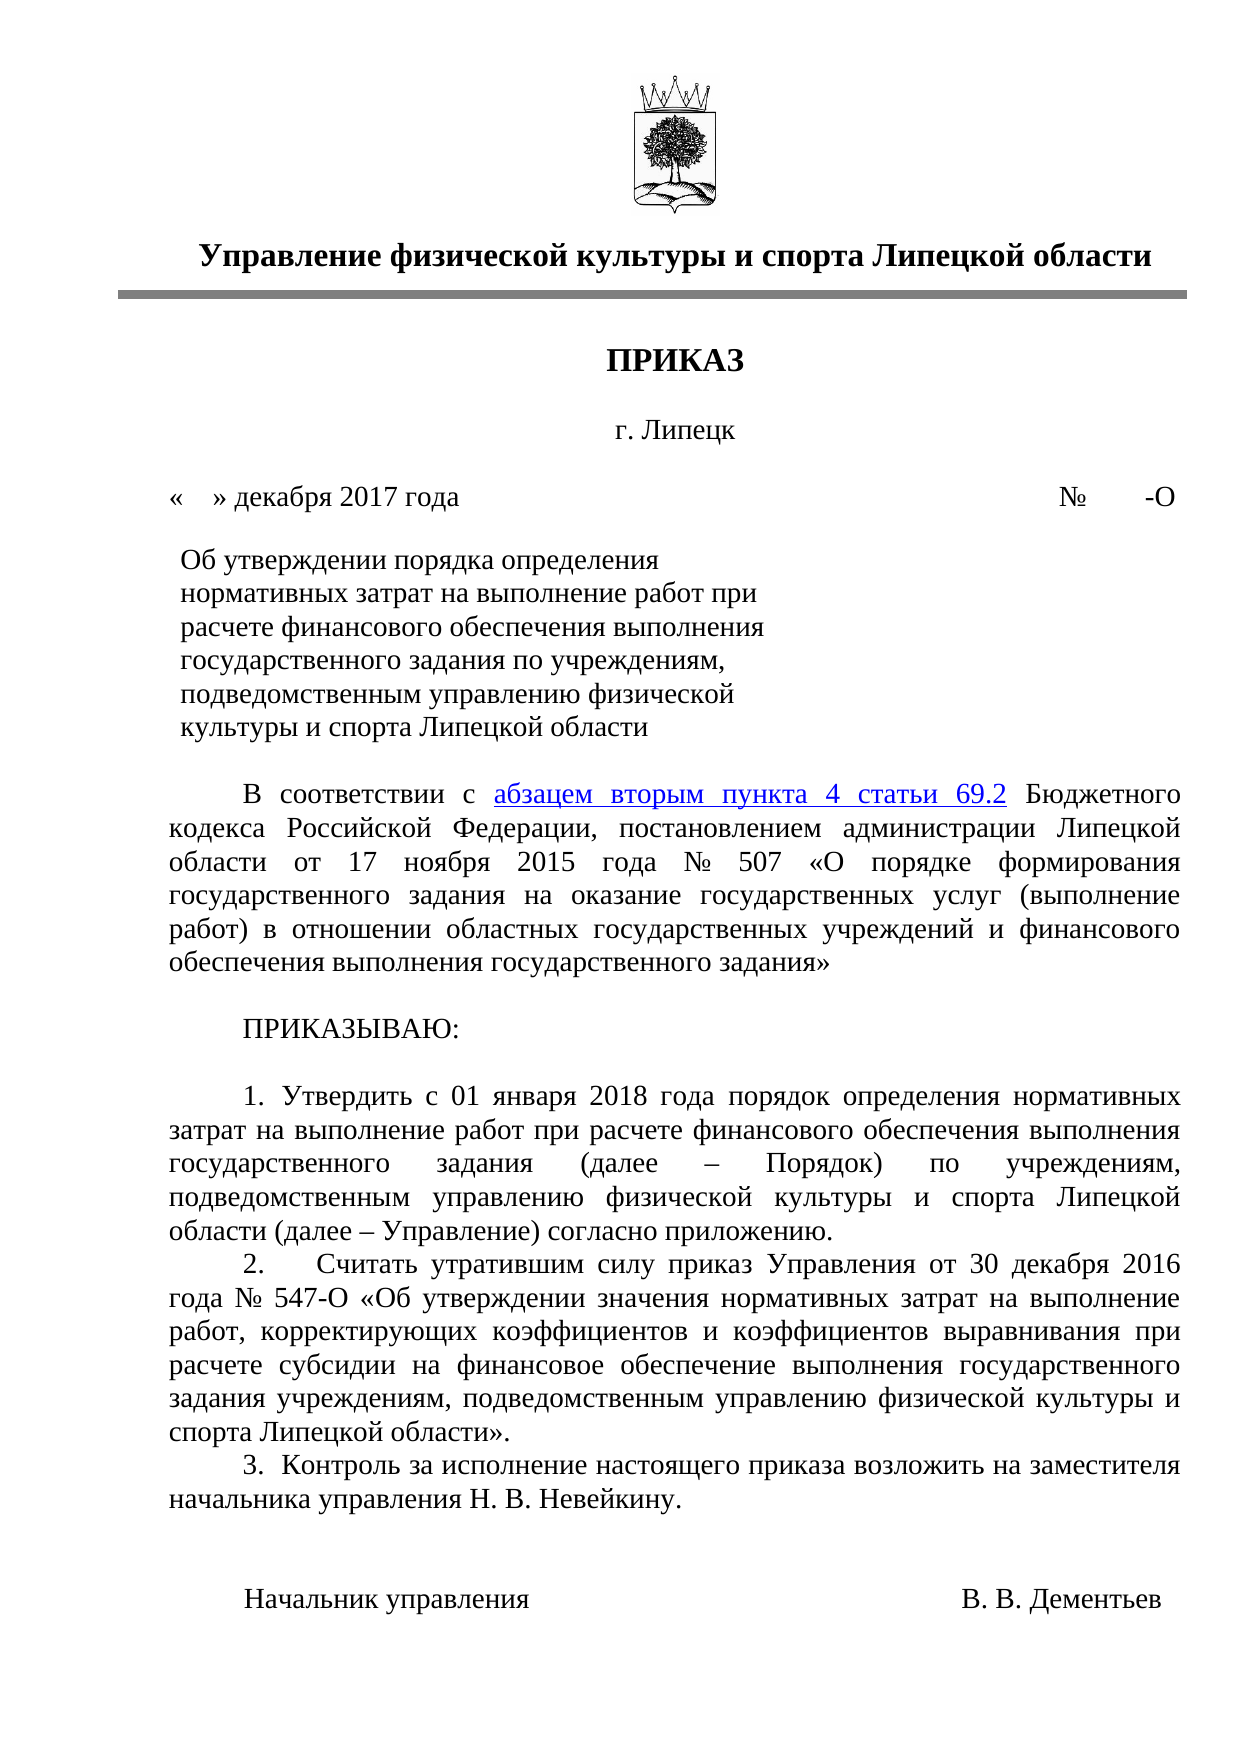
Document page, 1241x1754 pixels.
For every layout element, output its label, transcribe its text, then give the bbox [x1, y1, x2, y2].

text г. Липецк [169, 412, 1181, 446]
list Утвердить с 01 января 2018 года порядок определения нормативных затрат на выполнение работ при расчете финансового обеспечения выполнения государственного задания (далее – Порядок) по учреждениям, подведомственным управлению физической культуры и спорта Липецкой области (далее – Управление) согласно приложению. [169, 1078, 1181, 1246]
list Контроль за исполнение настоящего приказа возложить на заместителя начальника управления Н. В. Невейкину. [169, 1447, 1181, 1514]
text Управление физической культуры и спорта Липецкой области [169, 235, 1181, 273]
picture [630, 73, 720, 216]
list Считать утратившим силу приказ Управления от 30 декабря 2016 года № 547-О «Об утверждении значения нормативных затрат на выполнение работ, корректирующих коэффициентов и коэффициентов выравнивания при расчете субсидии на финансовое обеспечение выполнения государственного задания учреждениям, подведомственным управлению физической культуры и спорта Липецкой области». [169, 1246, 1181, 1447]
text Начальник управления В. В. Дементьев [169, 1582, 1181, 1615]
text ПРИКАЗЫВАЮ: [169, 1011, 1181, 1045]
text В соответствии с абзацем вторым пункта 4 статьи 69.2 Бюджетного кодекса Российской Федерации, постановлением администрации Липецкой области от 17 ноября 2015 года № 507 «О порядке формирования государственного задания на оказание государственных услуг (выполнение работ) в отношении областных государственных учреждений и финансового обеспечения выполнения государственного задания» [169, 777, 1181, 978]
text ПРИКАЗ [169, 341, 1181, 379]
table_header Об утверждении порядка определения нормативных затрат на выполнение работ при расчете финансового обеспечения выполнения государственного задания по учреждениям, подведомственным управлению физической культуры и спорта Липецкой области [169, 542, 789, 743]
text « » декабря 2017 года № -О [169, 479, 1181, 513]
